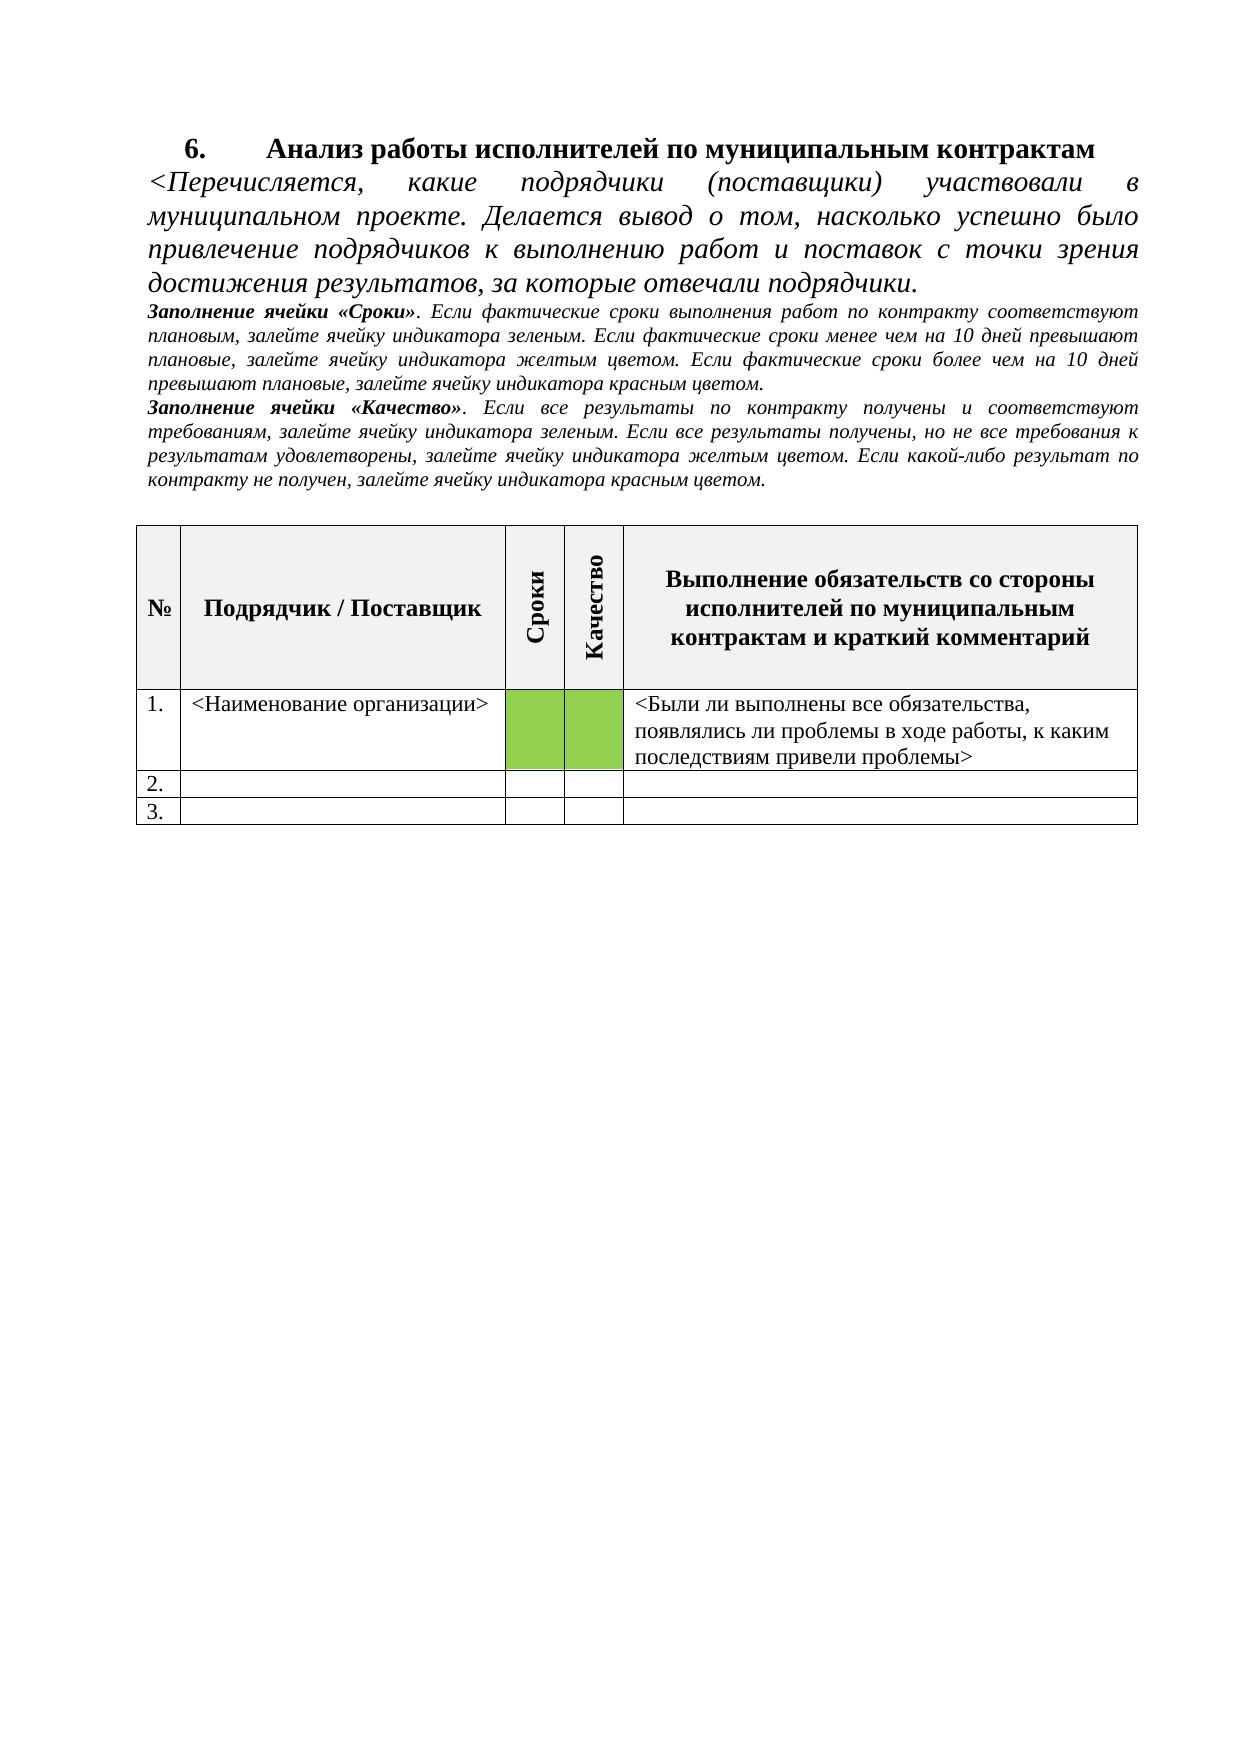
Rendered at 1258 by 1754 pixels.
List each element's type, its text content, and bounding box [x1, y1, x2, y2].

list Анализ работы исполнителей по муниципальным контрактам [148, 131, 1139, 164]
table_header Подрядчик / Поставщик [181, 526, 505, 689]
table_cell <Были ли выполнены все обязательства, появлялись ли проблемы в ходе работы, к каким последствиям привели проблемы> [624, 690, 1137, 769]
table_cell [181, 771, 505, 797]
table_cell [181, 798, 505, 824]
table_cell [506, 798, 564, 824]
text <Перечисляется, какие подрядчики (поставщики) участвовали в муниципальном проекте. Делается вывод о том, насколько успешно было привлечение подрядчиков к выполнению работ и поставок с точки зрения достижения результатов, за которые отвечали подрядчики. [148, 164, 1140, 299]
table_cell [565, 771, 623, 797]
table_cell [506, 690, 564, 769]
table_cell [565, 690, 623, 769]
text Заполнение ячейки «Качество». Если все результаты по контракту получены и соответствуют требованиям, залейте ячейку индикатора зеленым. Если все результаты получены, но не все требования к результатам удовлетворены, залейте ячейку индикатора желтым цветом. Если какой-либо результат по контракту не получен, залейте ячейку индикатора красным цветом. [148, 395, 1140, 491]
table_cell [137, 798, 180, 824]
table_header № [137, 526, 180, 689]
table_header Сроки [506, 526, 564, 689]
table_header Выполнение обязательств со стороны исполнителей по муниципальным контрактам и краткий комментарий [624, 526, 1137, 689]
table_cell [624, 798, 1137, 824]
table_cell [565, 798, 623, 824]
table_cell [137, 771, 180, 797]
table_cell [137, 690, 180, 769]
table_cell [506, 771, 564, 797]
table_cell <Наименование организации> [181, 690, 505, 769]
table_header Качество [565, 526, 623, 689]
table_cell [624, 771, 1137, 797]
text Заполнение ячейки «Сроки». Если фактические сроки выполнения работ по контракту соответствуют плановым, залейте ячейку индикатора зеленым. Если фактические сроки менее чем на 10 дней превышают плановые, залейте ячейку индикатора желтым цветом. Если фактические сроки более чем на 10 дней превышают плановые, залейте ячейку индикатора красным цветом. [148, 299, 1140, 395]
